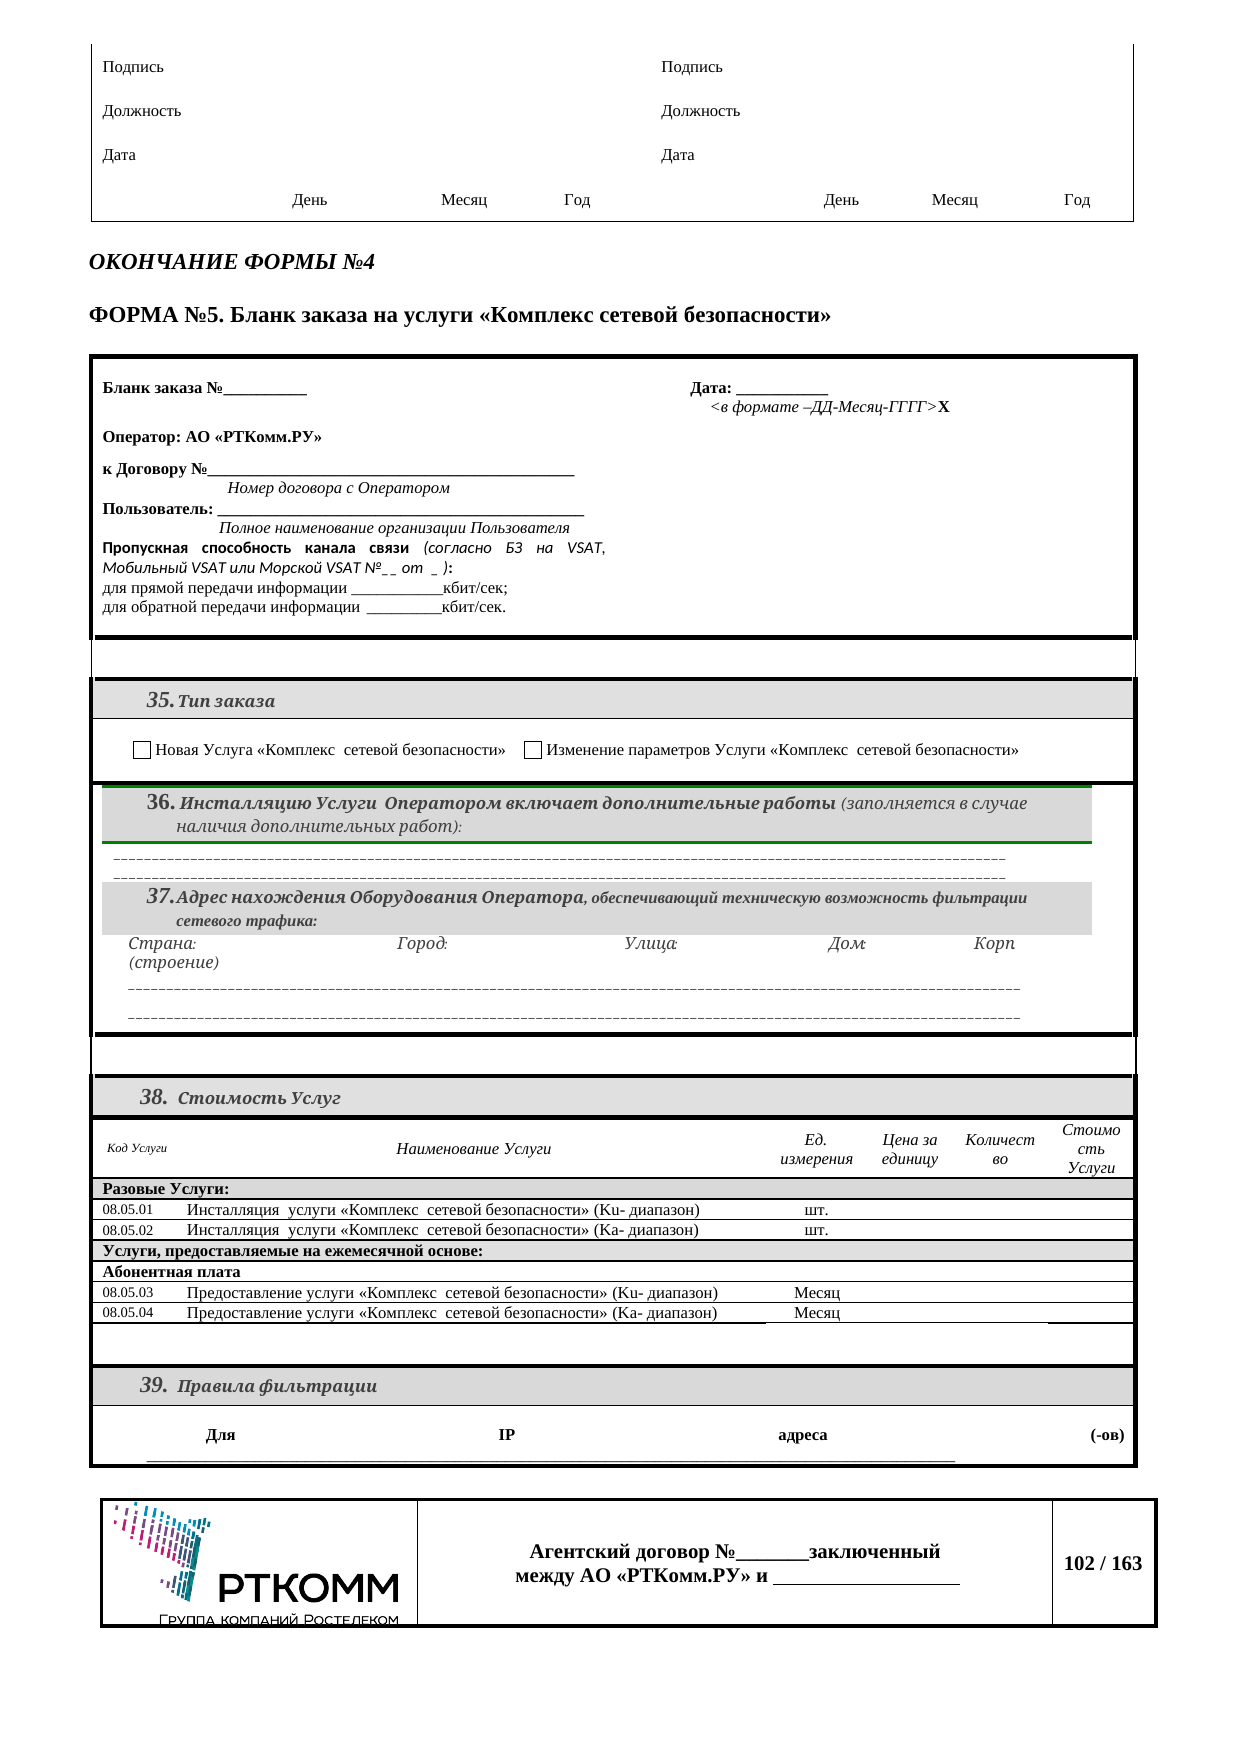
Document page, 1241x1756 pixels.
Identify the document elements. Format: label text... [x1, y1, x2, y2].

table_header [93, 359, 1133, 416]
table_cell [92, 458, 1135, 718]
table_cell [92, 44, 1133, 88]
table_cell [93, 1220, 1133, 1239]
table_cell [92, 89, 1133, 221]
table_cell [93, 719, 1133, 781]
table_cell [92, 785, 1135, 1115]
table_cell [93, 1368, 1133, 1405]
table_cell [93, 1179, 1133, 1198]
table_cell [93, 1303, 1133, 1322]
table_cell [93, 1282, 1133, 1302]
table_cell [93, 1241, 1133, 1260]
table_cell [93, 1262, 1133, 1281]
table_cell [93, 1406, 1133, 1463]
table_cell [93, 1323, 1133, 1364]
picture [113, 1501, 398, 1625]
text ФОРМА №5. Бланк заказа на услуги «Комплекс сетевой безопасности» [89, 301, 1201, 327]
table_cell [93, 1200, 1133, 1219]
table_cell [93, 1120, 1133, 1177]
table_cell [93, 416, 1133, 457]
text ОКОНЧАНИЕ ФОРМЫ №4 [89, 248, 1201, 275]
